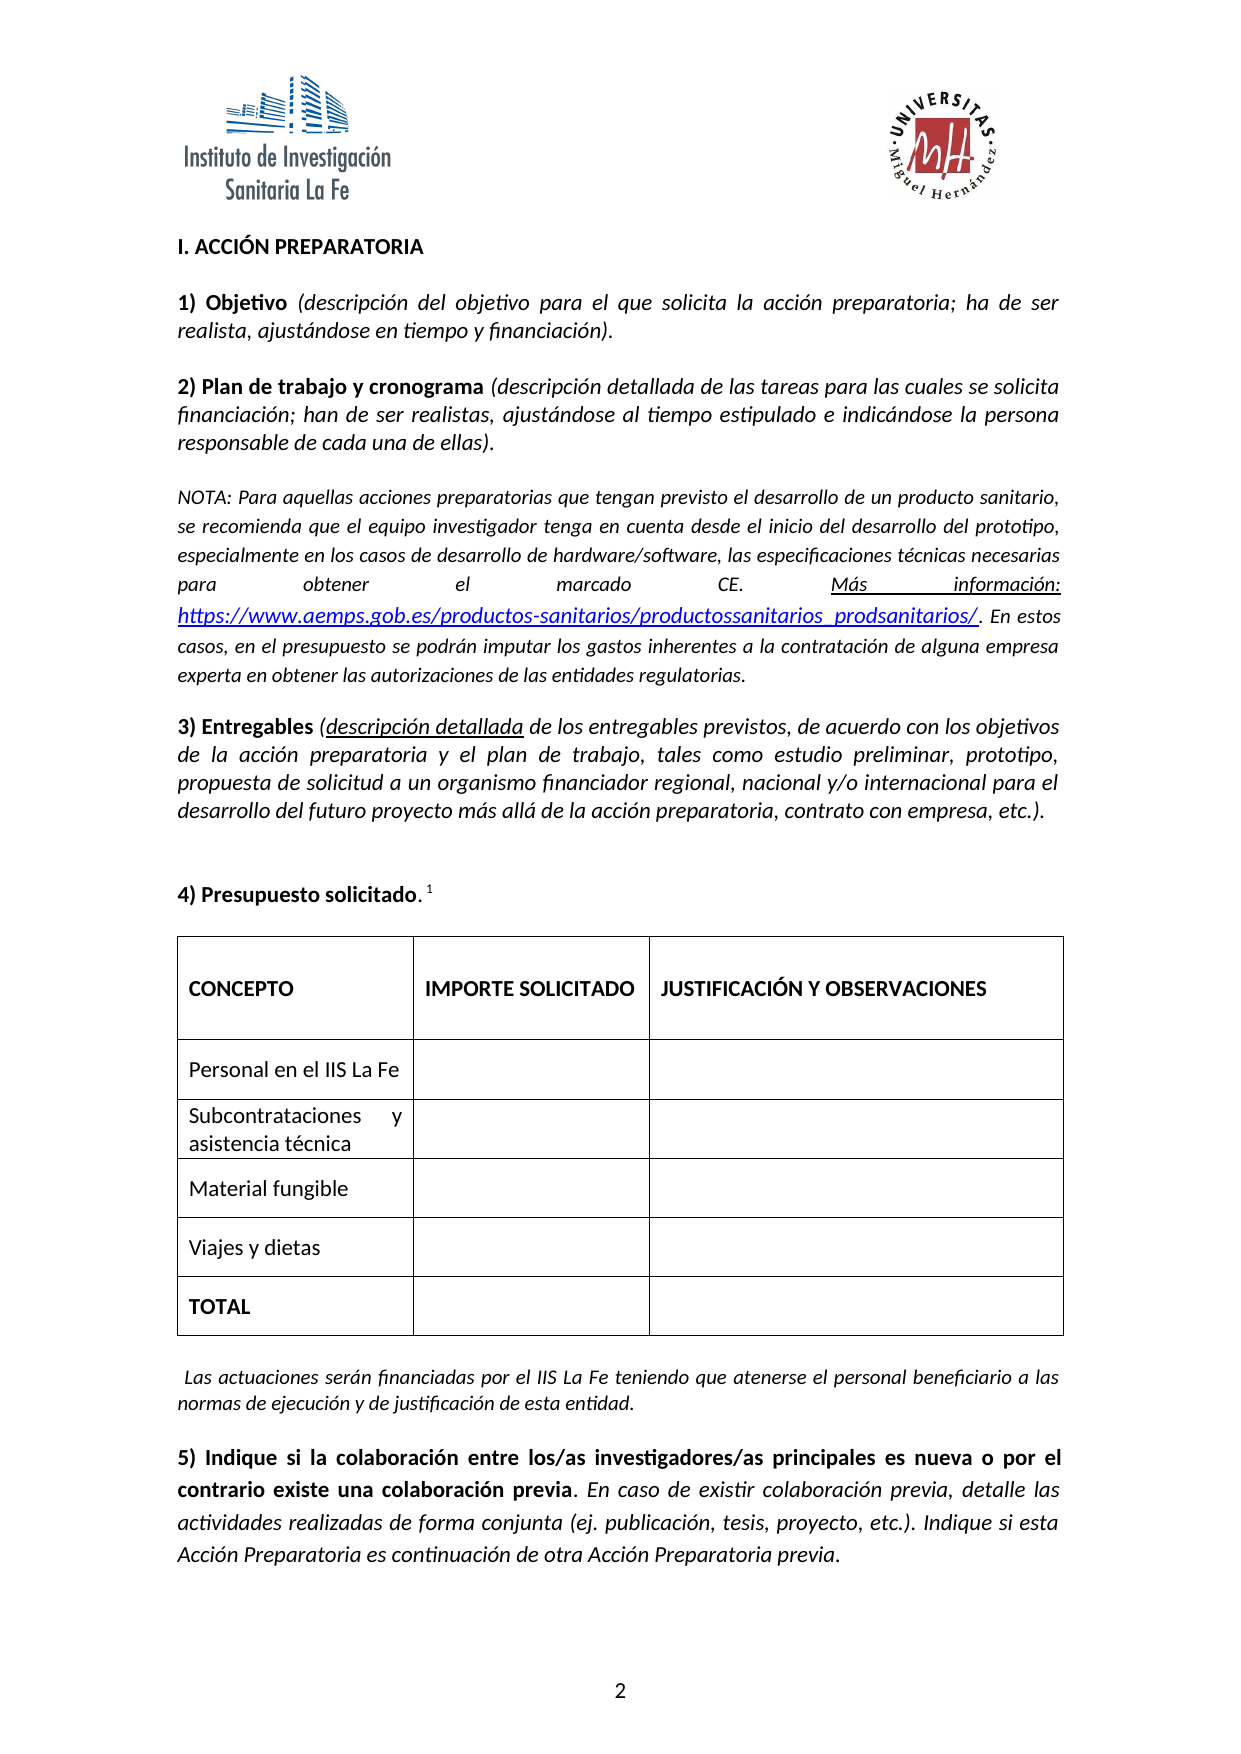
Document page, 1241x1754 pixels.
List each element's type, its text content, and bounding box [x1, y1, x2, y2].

table_cell Subcontrataciones y asistencia técnica [178, 1100, 413, 1158]
table_header JUSTIFICACIÓN Y OBSERVACIONES [650, 937, 1063, 1039]
text 1) Objetivo (descripción del objetivo para el que solicita la acción preparatoria; ha de ser realista, ajustándose en tiempo y financiación). [177, 288, 1063, 344]
table_cell [414, 1218, 649, 1276]
table_header CONCEPTO [178, 937, 413, 1039]
text NOTA: Para aquellas acciones preparatorias que tengan previsto el desarrollo de un producto sanitario, se recomienda que el equipo investigador tenga en cuenta desde el inicio del desarrollo del prototipo, especialmente en los casos de desarrollo de hardware/software, las especificaciones técnicas necesarias para obtener el marcado CE. Más información: https://www.aemps.gob.es/productos-sanitarios/productossanitarios_prodsanitarios/. En estos casos, en el presupuesto se podrán imputar los gastos inherentes a la contratación de alguna empresa experta en obtener las autorizaciones de las entidades regulatorias. [177, 484, 1063, 687]
table_cell Viajes y dietas [178, 1218, 413, 1276]
table_cell [414, 1159, 649, 1217]
text 5) Indique si la colaboración entre los/as investigadores/as principales es nueva o por el contrario existe una colaboración previa. En caso de existir colaboración previa, detalle las actividades realizadas de forma conjunta (ej. publicación, tesis, proyecto, etc.). Indique si esta Acción Preparatoria es continuación de otra Acción Preparatoria previa. [177, 1443, 1063, 1568]
table_cell Personal en el IIS La Fe [178, 1040, 413, 1099]
table_cell [414, 1040, 649, 1099]
table_cell [650, 1218, 1063, 1276]
text 4) Presupuesto solicitado. 1 [177, 880, 1063, 908]
table_header IMPORTE SOLICITADO [414, 937, 649, 1039]
table_cell Material fungible [178, 1159, 413, 1217]
table_cell [650, 1100, 1063, 1158]
table_cell [414, 1277, 649, 1335]
table_cell [650, 1040, 1063, 1099]
picture [177, 73, 398, 204]
table_cell [650, 1159, 1063, 1217]
picture [886, 89, 999, 200]
text 2) Plan de trabajo y cronograma (descripción detallada de las tareas para las cuales se solicita financiación; han de ser realistas, ajustándose al tiempo estipulado e indicándose la persona responsable de cada una de ellas). [177, 372, 1063, 456]
text 3) Entregables (descripción detallada de los entregables previstos, de acuerdo con los objetivos de la acción preparatoria y el plan de trabajo, tales como estudio preliminar, prototipo, propuesta de solicitud a un organismo financiador regional, nacional y/o internacional para el desarrollo del futuro proyecto más allá de la acción preparatoria, contrato con empresa, etc.). [177, 712, 1063, 824]
text I. ACCIÓN PREPARATORIA [177, 232, 1063, 260]
table_cell [414, 1100, 649, 1158]
table_cell TOTAL [178, 1277, 413, 1335]
text Las actuaciones serán financiadas por el IIS La Fe teniendo que atenerse el personal beneficiario a las normas de ejecución y de justificación de esta entidad. [177, 1364, 1063, 1415]
table_cell [650, 1277, 1063, 1335]
